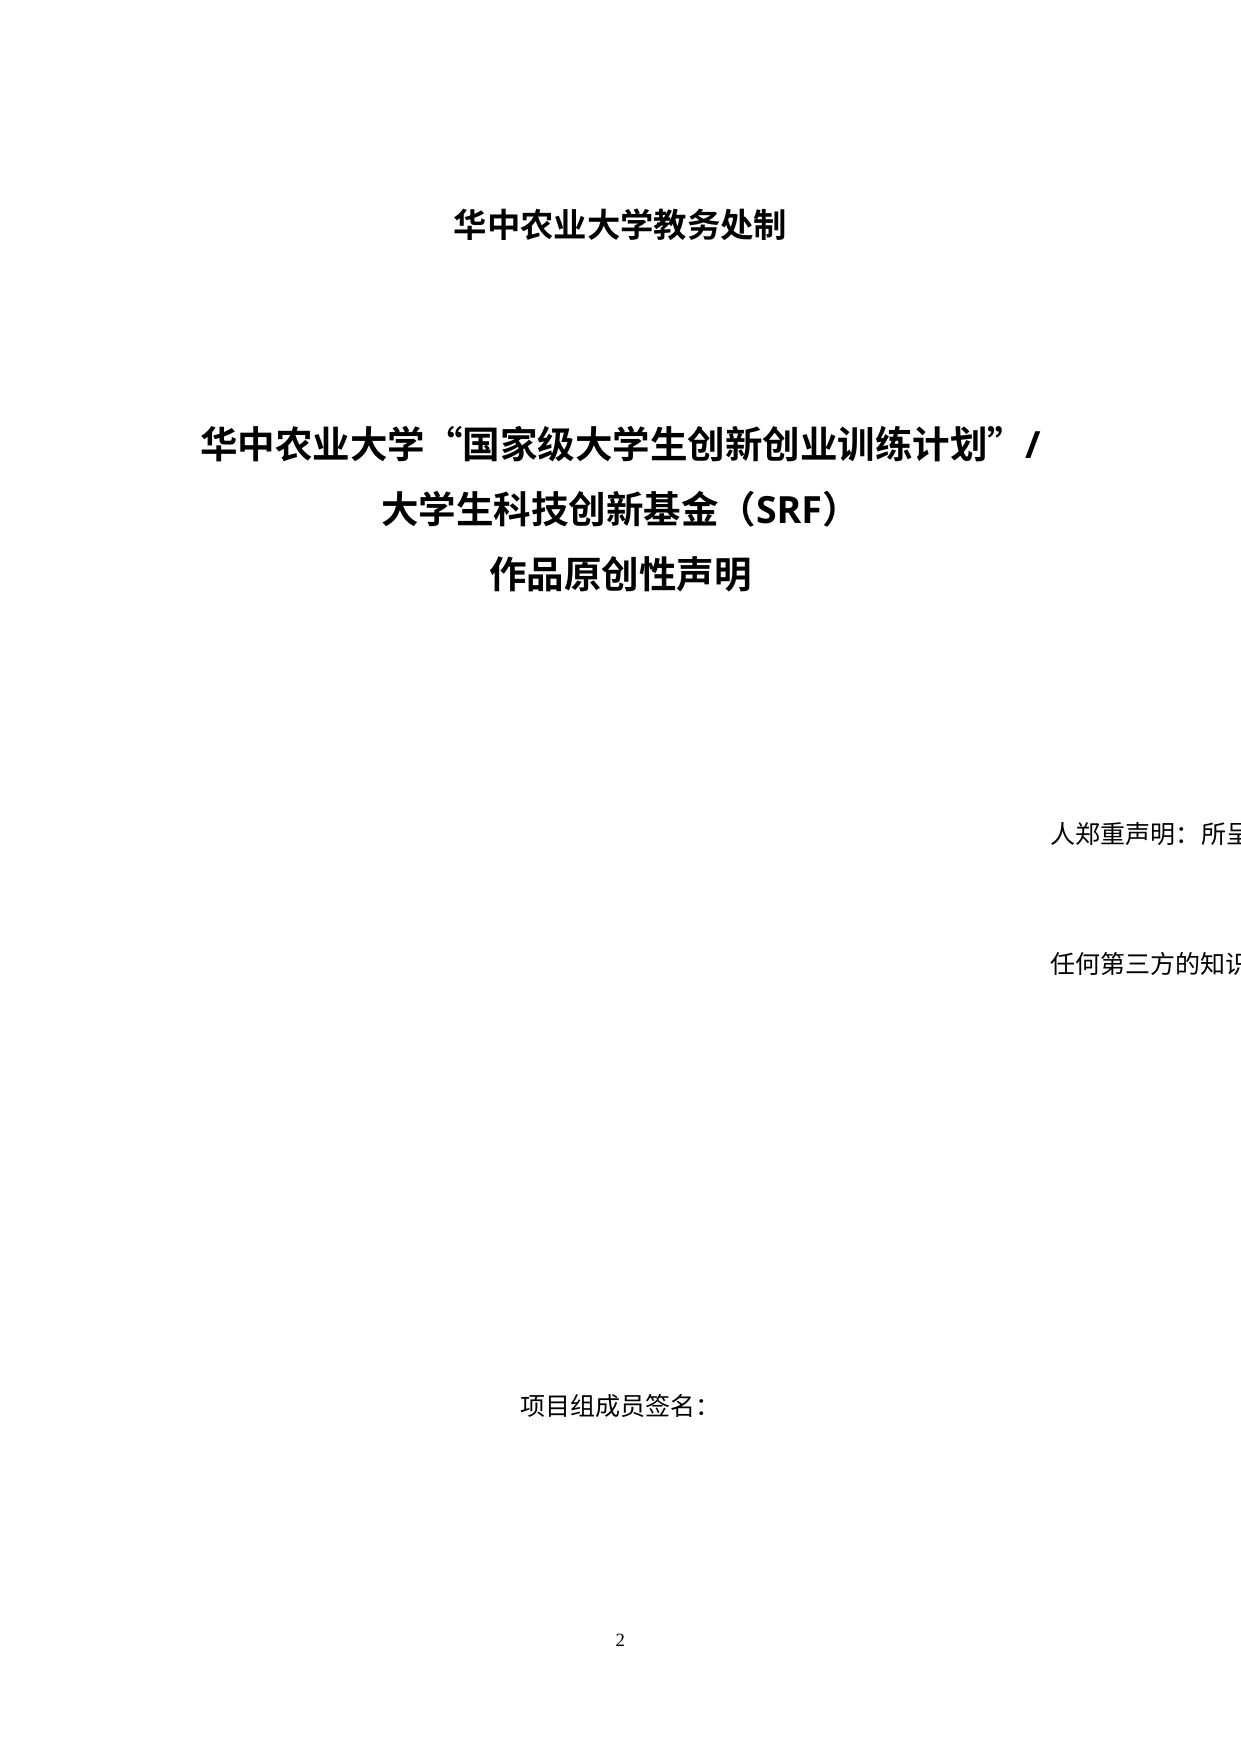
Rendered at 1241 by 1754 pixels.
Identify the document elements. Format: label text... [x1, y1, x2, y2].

text 本人郑重声明：所呈交的项目报告以及所完成的作品实物等相关成果，是本人和队友独立进行研究工作所取得的成果。除文中已经注明引用的内容外，本论文不包含任何其他个人或集体已经发表或撰写过的作品成果，不侵犯任何第三方的知识产权或其他权利。项目组完全意识到本声明的法律结果由项目组承担。 [1050, 670, 1240, 995]
text 华中农业大学“国家级大学生创新创业训练计划”/大学生科技创新基金（SRF） [187, 410, 1053, 540]
text 华中农业大学教务处制 [187, 191, 1053, 256]
text 作品原创性声明 [187, 540, 1053, 605]
text 项目组成员签名： [187, 1372, 1053, 1437]
